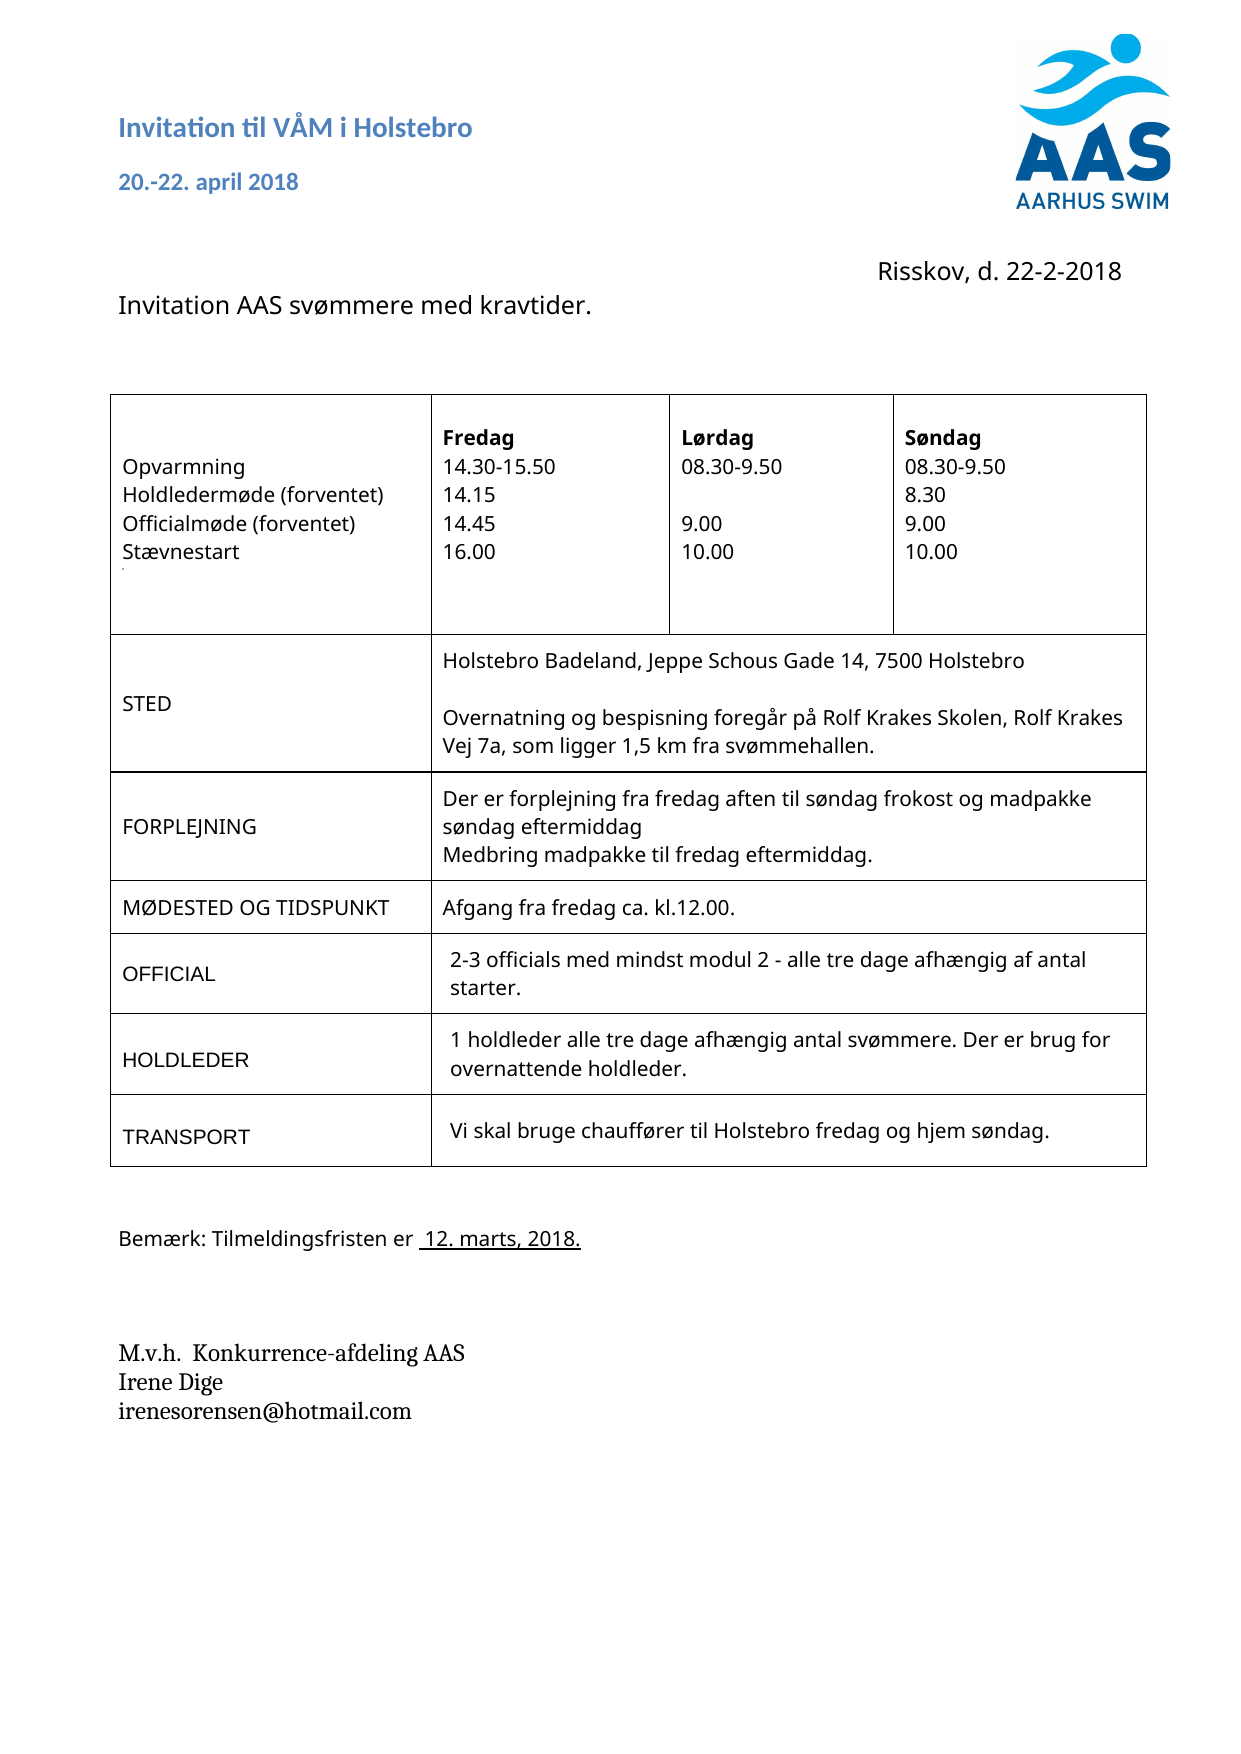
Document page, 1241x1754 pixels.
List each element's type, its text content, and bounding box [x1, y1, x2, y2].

table_cell 1 holdleder alle tre dage afhængig antal svømmere. Der er brug for overnattende holdleder. [432, 1014, 1146, 1094]
picture [1015, 34, 1171, 209]
text Irene Dige [118, 1368, 1122, 1397]
table_cell Vi skal bruge chauffører til Holstebro fredag og hjem søndag. [432, 1095, 1146, 1166]
subtitle Invitation til VÅM i Holstebro [118, 109, 1122, 145]
table_header Fredag 14.30-15.50 14.15 14.45 16.00 [432, 395, 669, 634]
subtitle 20.-22. april 2018 [118, 166, 1122, 196]
table_cell OFFICIAL [111, 934, 431, 1013]
table_cell MØDESTED OG TIDSPUNKT [111, 881, 431, 933]
table_header Lørdag 08.30-9.50 9.00 10.00 [670, 395, 893, 634]
table_cell Der er forplejning fra fredag aften til søndag frokost og madpakke søndag eftermiddag Medbring madpakke til fredag eftermiddag. [432, 773, 1146, 880]
table_header Opvarmning Holdledermøde (forventet) Officialmøde (forventet) Stævnestart ’ [111, 395, 431, 634]
table_cell HOLDLEDER [111, 1014, 431, 1094]
table_cell TRANSPORT [111, 1095, 431, 1166]
text Risskov, d. 22-2-2018 [118, 254, 1122, 288]
text Bemærk: Tilmeldingsfristen er 12. marts, 2018. [118, 1224, 1122, 1253]
table_cell Afgang fra fredag ca. kl.12.00. [432, 881, 1146, 933]
table_cell STED [111, 635, 431, 771]
text Invitation AAS svømmere med kravtider. [118, 288, 1122, 322]
text irenesorensen@hotmail.com [118, 1397, 1122, 1426]
table_header Søndag 08.30-9.50 8.30 9.00 10.00 [894, 395, 1146, 634]
text M.v.h. Konkurrence-afdeling AAS [118, 1339, 1122, 1368]
table_cell 2-3 officials med mindst modul 2 - alle tre dage afhængig af antal starter. [432, 934, 1146, 1013]
table_cell FORPLEJNING [111, 773, 431, 880]
table_cell Holstebro Badeland, Jeppe Schous Gade 14, 7500 Holstebro Overnatning og bespisning foregår på Rolf Krakes Skolen, Rolf Krakes Vej 7a, som ligger 1,5 km fra svømmehallen. [432, 635, 1146, 771]
